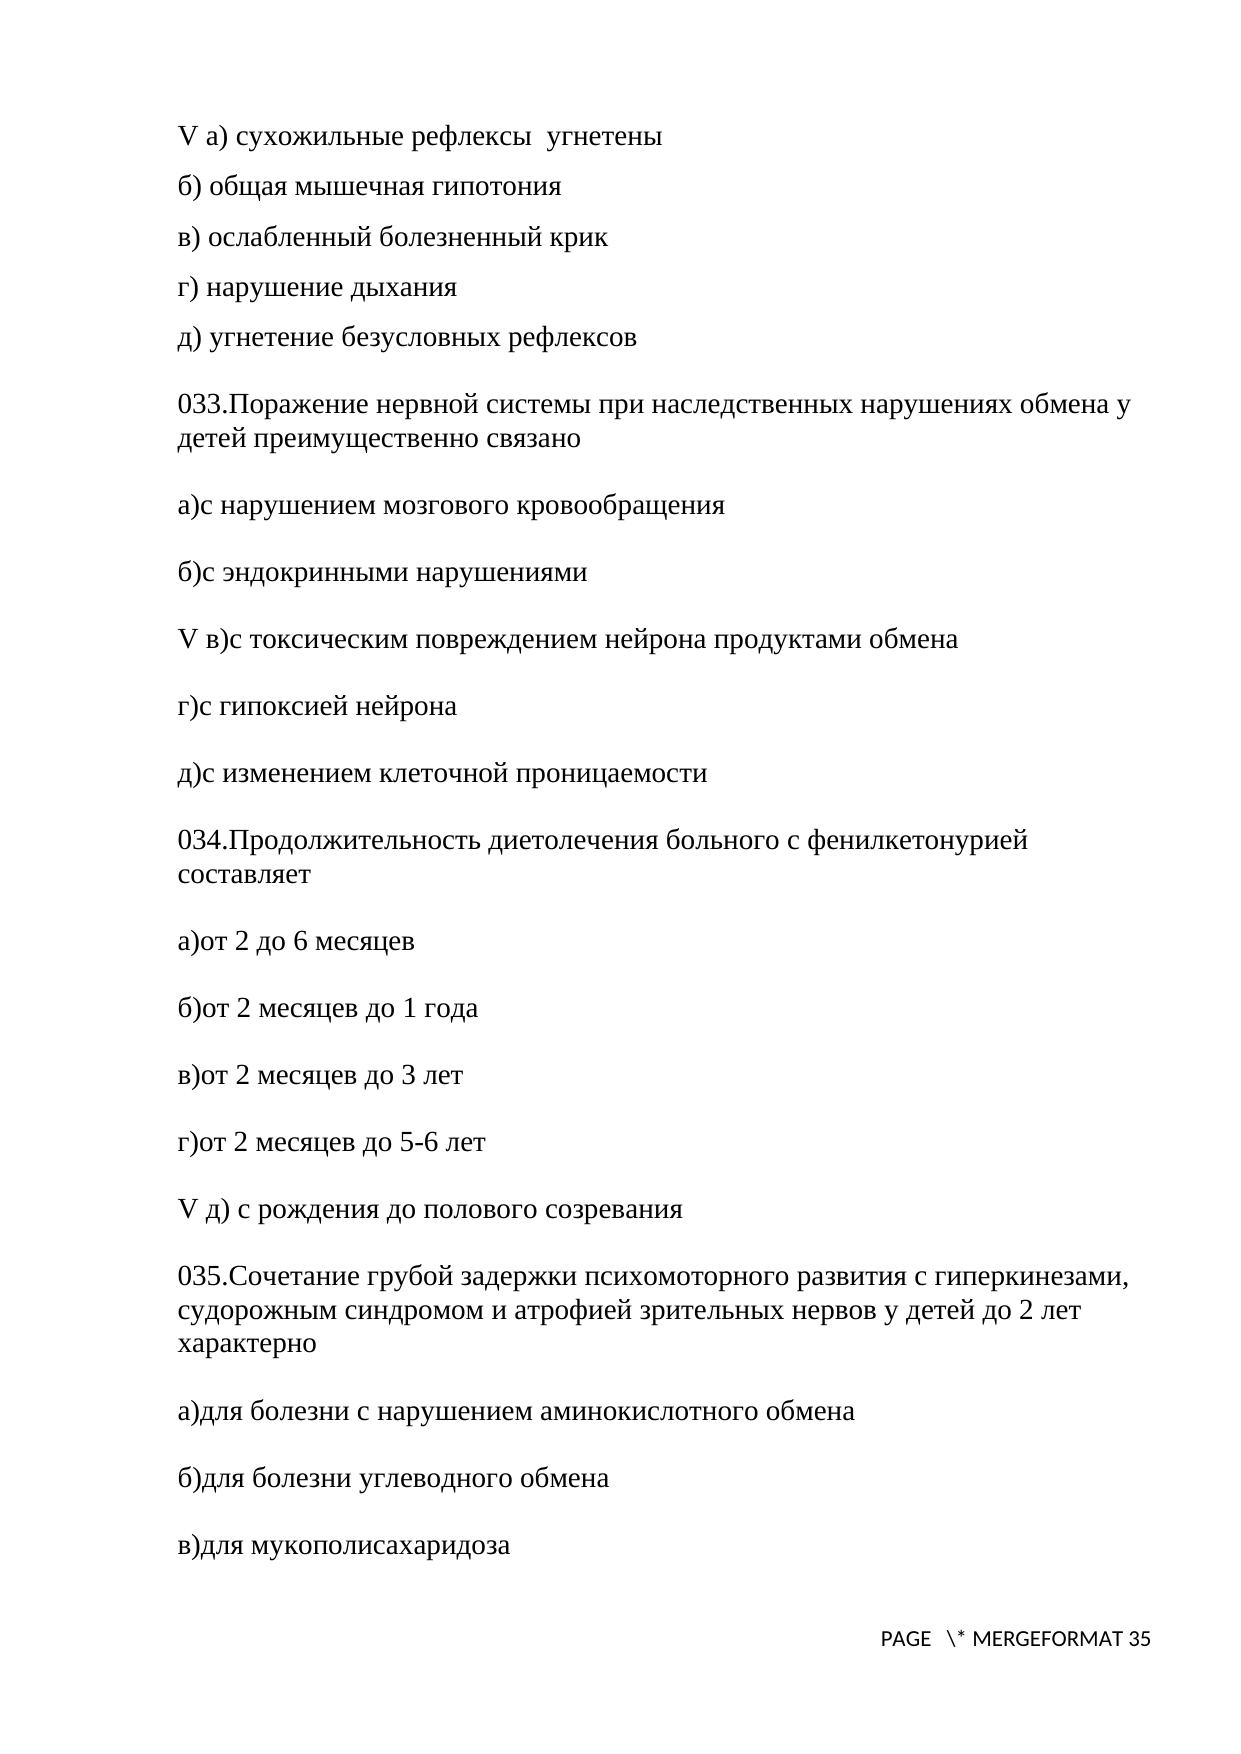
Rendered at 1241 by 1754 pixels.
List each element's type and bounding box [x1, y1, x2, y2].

text [177, 319, 1152, 1594]
text [177, 118, 1152, 303]
